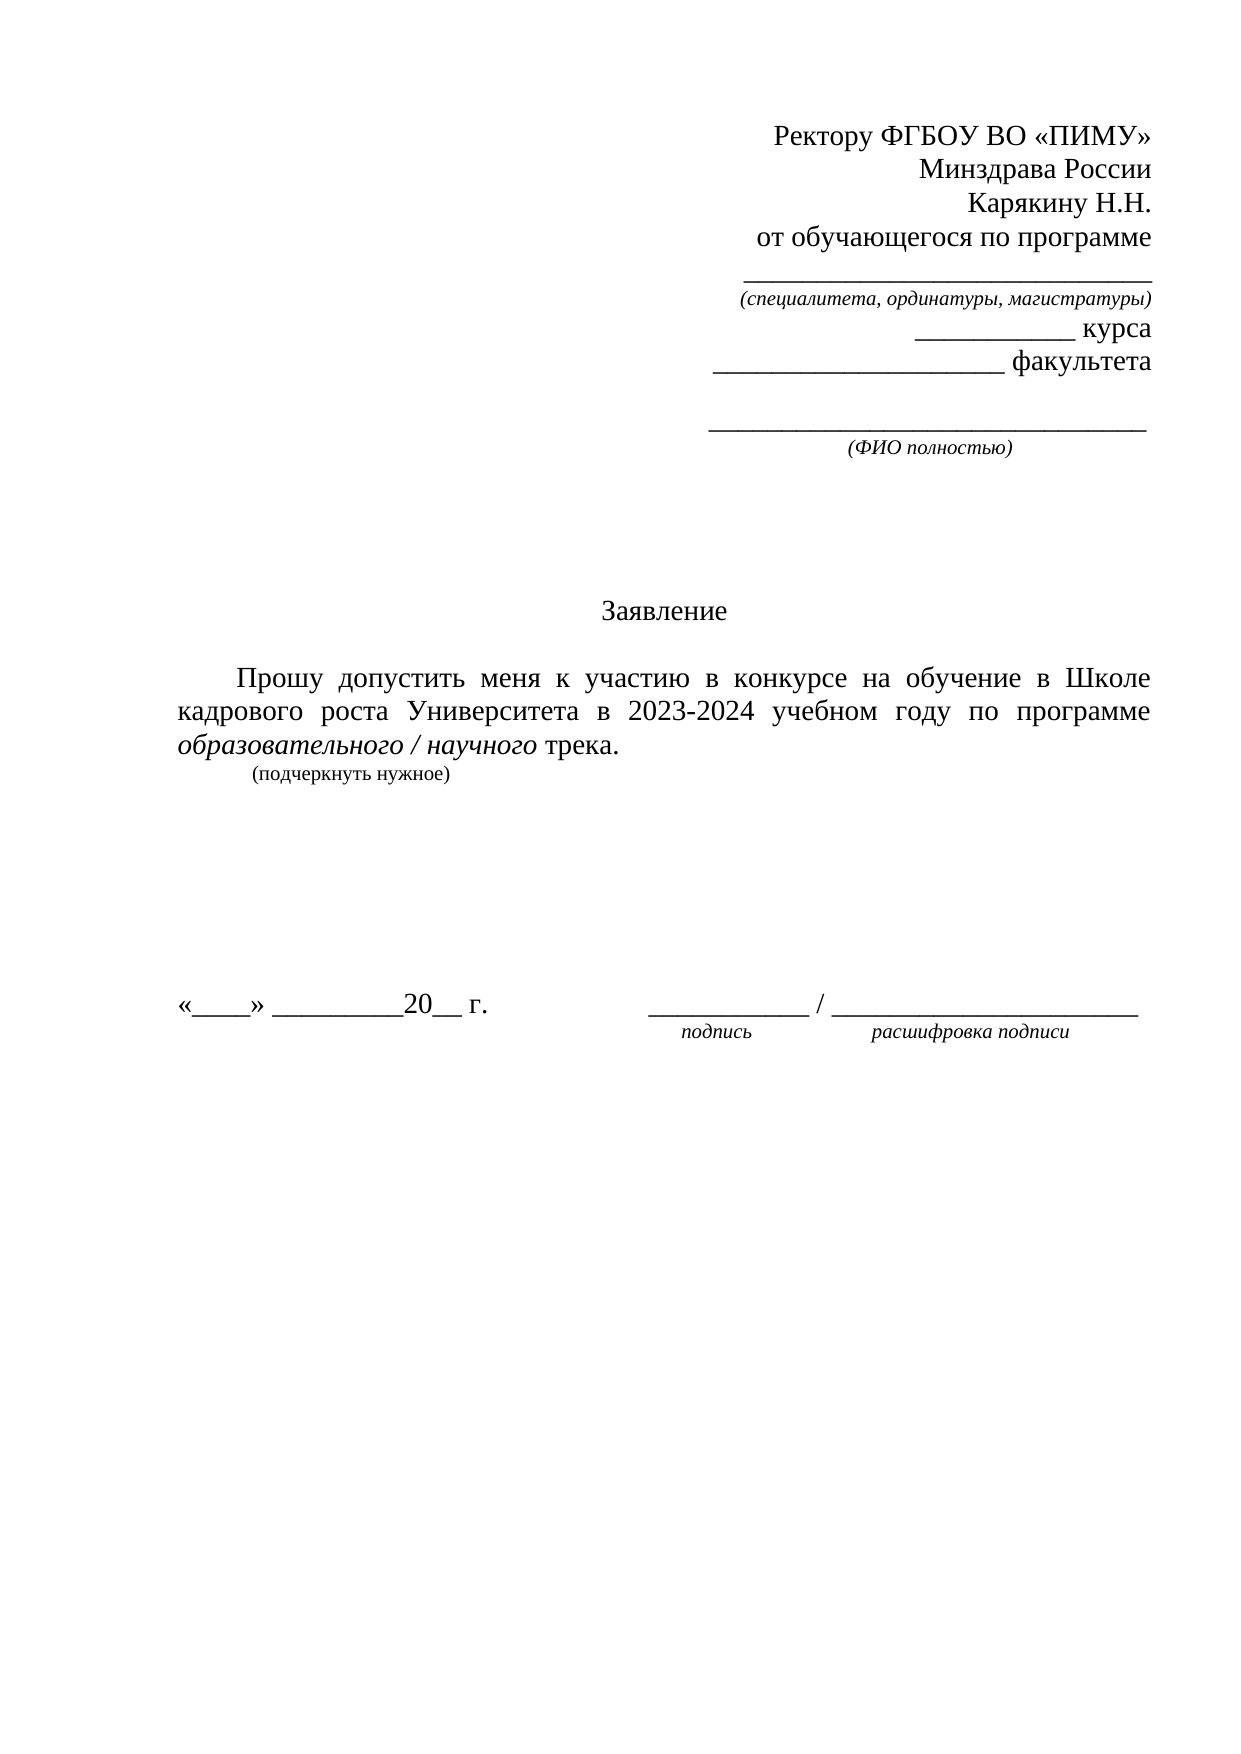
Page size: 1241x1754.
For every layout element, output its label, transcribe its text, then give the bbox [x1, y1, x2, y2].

text Заявление [177, 593, 1152, 626]
text «____» _________20__ г. ___________ / _____________________ [177, 986, 1152, 1019]
text Прошу допустить меня к участию в конкурсе на обучение в Школе кадрового роста Университета в 2023-2024 учебном году по программе образовательного / научного трека. [177, 660, 1152, 761]
text (специалитета, ординатуры, магистратуры) [177, 286, 1152, 310]
text ____________________ факультета [177, 343, 1152, 377]
text (подчеркнуть нужное) [177, 761, 1152, 784]
text от обучающегося по программе ____________________________ [709, 219, 1152, 286]
text подпись расшифровка подписи [177, 1019, 1152, 1043]
text Ректору ФГБОУ ВО «ПИМУ» [177, 118, 1152, 152]
text Карякину Н.Н. [177, 185, 1152, 219]
text (ФИО полностью) [177, 434, 1152, 459]
text Минздрава России [177, 152, 1152, 185]
text ___________ курса [177, 310, 1152, 343]
text ______________________________ [177, 401, 1152, 434]
